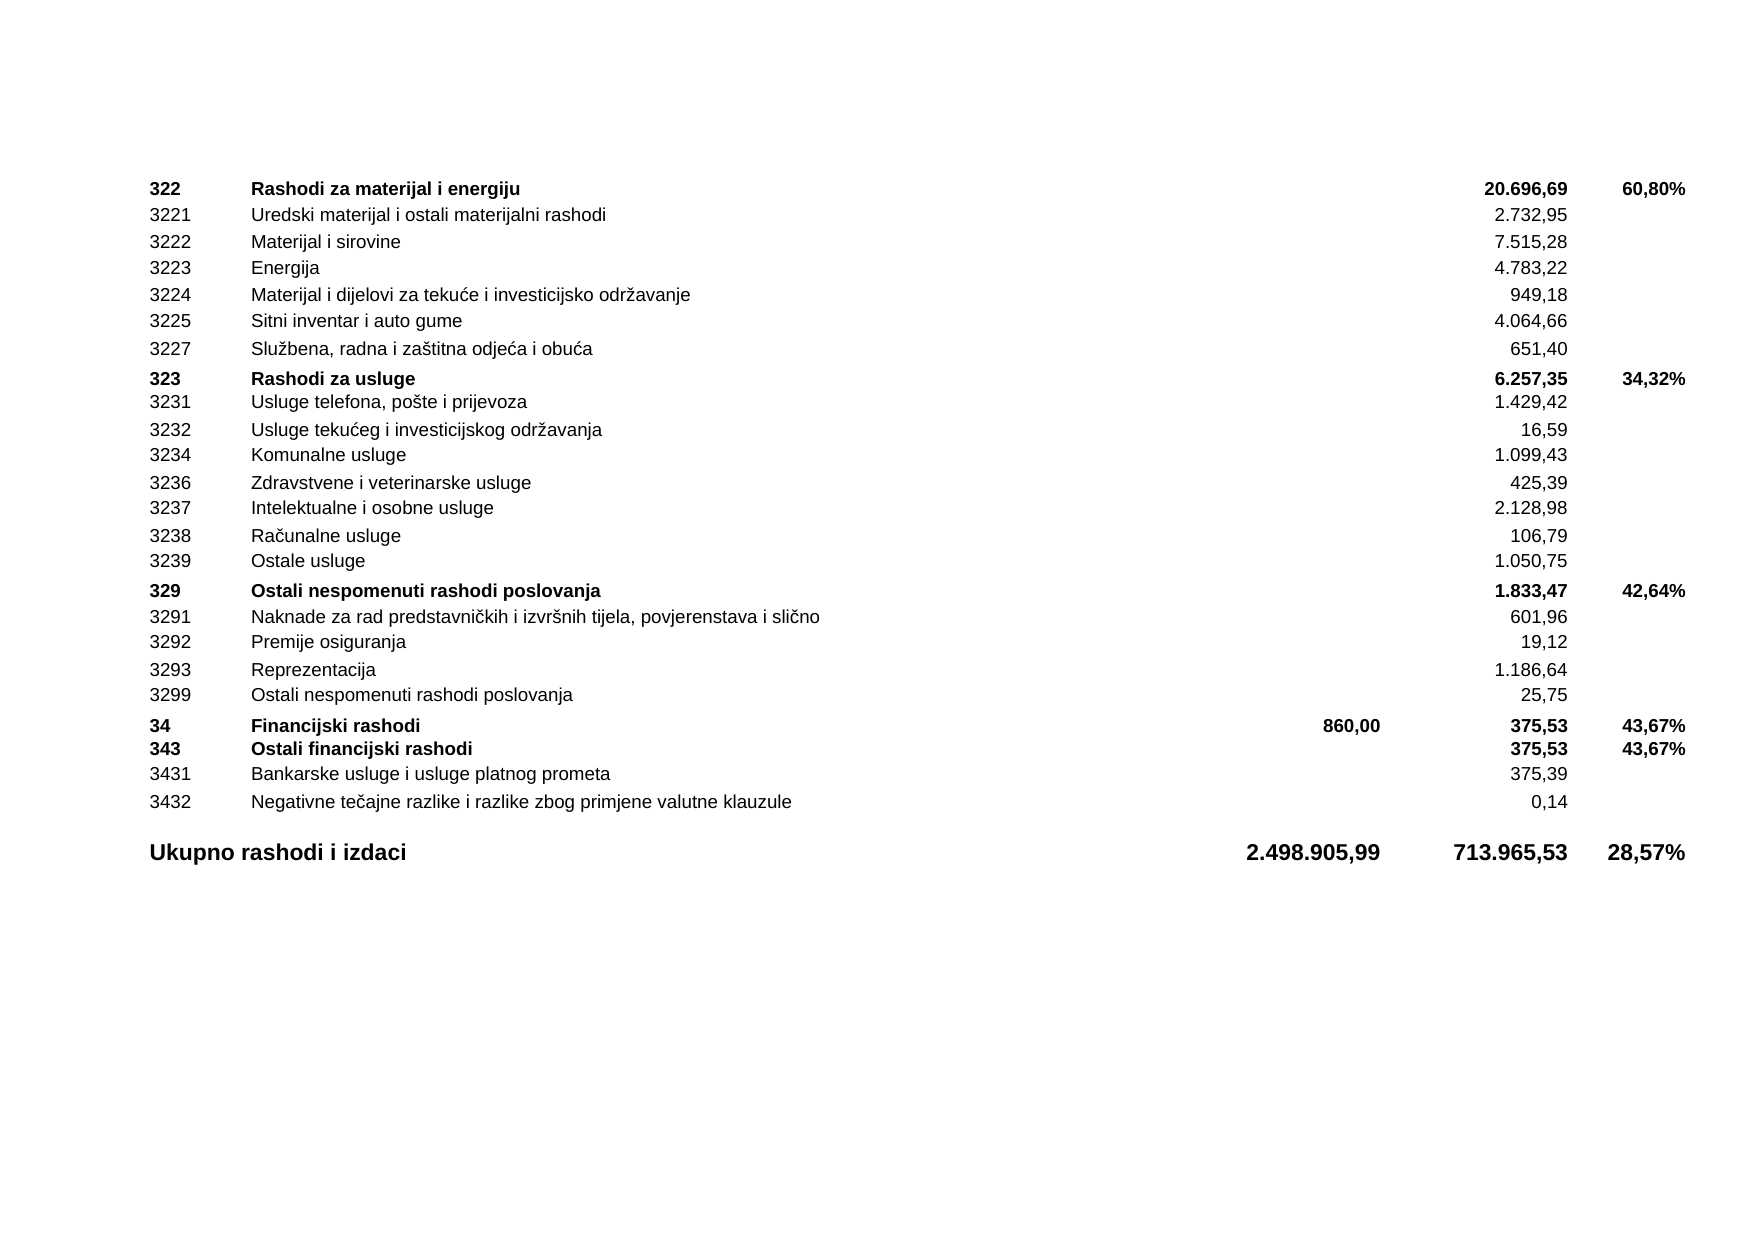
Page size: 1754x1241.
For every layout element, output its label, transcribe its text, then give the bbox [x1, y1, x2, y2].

text 3291 Naknade za rad predstavničkih i izvršnih tijela, povjerenstava i slično 601,96 [118, 607, 1695, 627]
text 3224 Materijal i dijelovi za tekuće i investicijsko održavanje 949,18 [118, 285, 1695, 306]
text 329 Ostali nespomenuti rashodi poslovanja 1.833,47 42,64% [118, 581, 1695, 602]
text 3232 Usluge tekućeg i investicijskog održavanja 16,59 [118, 419, 1695, 440]
text 3299 Ostali nespomenuti rashodi poslovanja 25,75 [118, 685, 1695, 706]
text 3292 Premije osiguranja 19,12 [118, 632, 1695, 653]
text Ukupno rashodi i izdaci 2.498.905,99 713.965,53 28,57% [118, 840, 1695, 866]
text 3238 Računalne usluge 106,79 [118, 526, 1695, 546]
text 3237 Intelektualne i osobne usluge 2.128,98 [118, 498, 1695, 519]
text 3225 Sitni inventar i auto gume 4.064,66 [118, 311, 1695, 331]
text 3227 Službena, radna i zaštitna odjeća i obuća 651,40 [118, 338, 1695, 359]
text 323 Rashodi za usluge 6.257,35 34,32% [118, 368, 1695, 389]
text 3239 Ostale usluge 1.050,75 [118, 551, 1695, 572]
text 3234 Komunalne usluge 1.099,43 [118, 445, 1695, 466]
text 322 Rashodi za materijal i energiju 20.696,69 60,80% [118, 179, 1695, 200]
text 3223 Energija 4.783,22 [118, 257, 1695, 278]
text 3222 Materijal i sirovine 7.515,28 [118, 232, 1695, 253]
text 3231 Usluge telefona, pošte i prijevoza 1.429,42 [118, 392, 1695, 412]
text 3236 Zdravstvene i veterinarske usluge 425,39 [118, 472, 1695, 493]
text 3431 Bankarske usluge i usluge platnog prometa 375,39 [118, 764, 1695, 785]
text 3293 Reprezentacija 1.186,64 [118, 660, 1695, 681]
text 3221 Uredski materijal i ostali materijalni rashodi 2.732,95 [118, 204, 1695, 225]
text 34 Financijski rashodi 860,00 375,53 43,67% [118, 715, 1695, 736]
text 3432 Negativne tečajne razlike i razlike zbog primjene valutne klauzule 0,14 [118, 792, 1695, 812]
text 343 Ostali financijski rashodi 375,53 43,67% [118, 738, 1695, 759]
